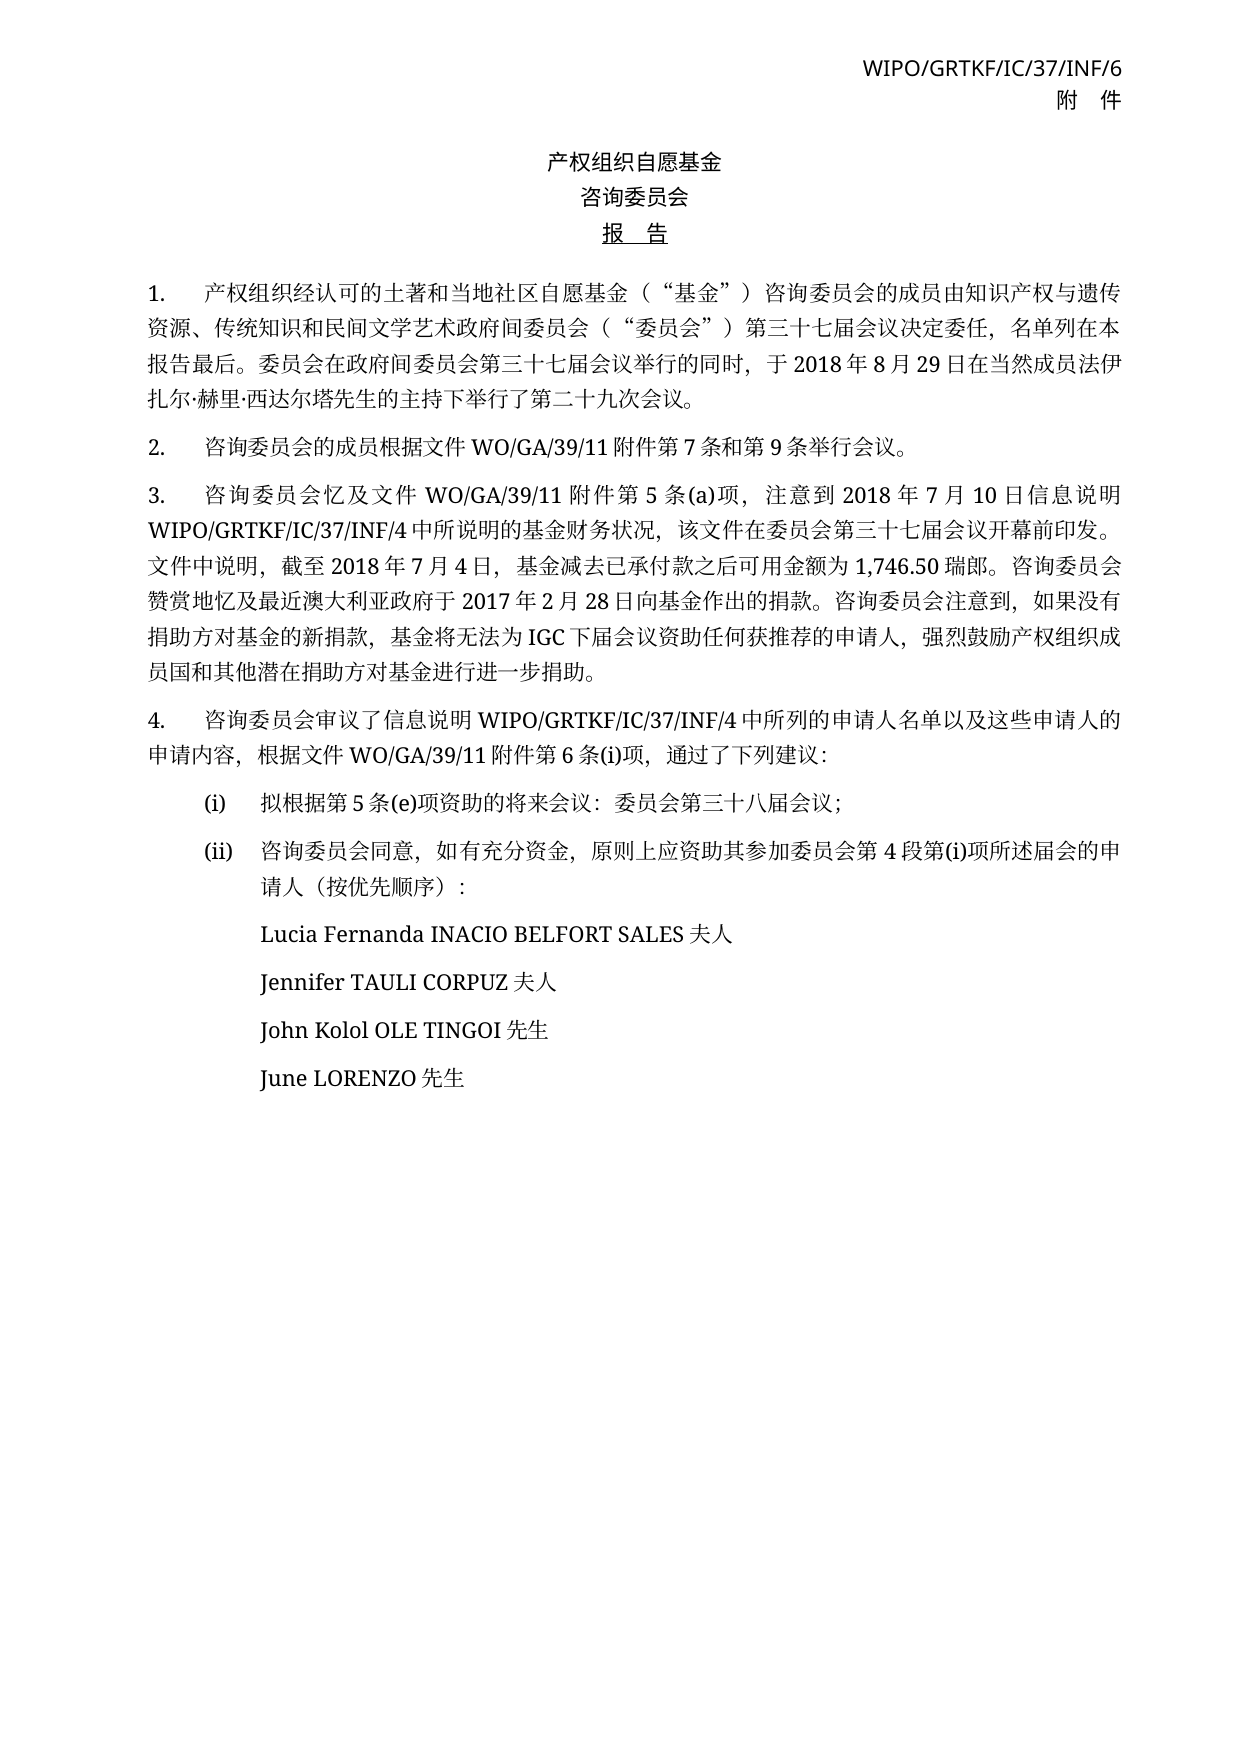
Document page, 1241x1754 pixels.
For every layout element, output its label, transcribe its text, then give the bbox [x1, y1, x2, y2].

list 拟根据第5条(e)项资助的将来会议：委员会第三十八届会议； [204, 783, 1122, 818]
text Jennifer TAULI CORPUZ夫人 [260, 962, 1122, 997]
subtitle 咨询委员会 [148, 176, 1122, 212]
list 咨询委员会同意，如有充分资金，原则上应资助其参加委员会第4段第(i)项所述届会的申请人（按优先顺序）： [204, 831, 1122, 901]
list 产权组织经认可的土著和当地社区自愿基金（“基金”）咨询委员会的成员由知识产权与遗传资源、传统知识和民间文学艺术政府间委员会（“委员会”）第三十七届会议决定委任，名单列在本报告最后。委员会在政府间委员会第三十七届会议举行的同时，于2018年8月29日在当然成员法伊扎尔·赫里·西达尔塔先生的主持下举行了第二十九次会议。 [148, 272, 1122, 414]
text John Kolol OLE TINGOI先生 [260, 1010, 1122, 1045]
subtitle 产权组织自愿基金 [148, 141, 1122, 176]
list 咨询委员会审议了信息说明WIPO/GRTKF/IC/37/INF/4中所列的申请人名单以及这些申请人的申请内容，根据文件WO/GA/39/11附件第6条(i)项，通过了下列建议： [148, 699, 1122, 770]
text Lucia Fernanda INACIO BELFORT SALES夫人 [260, 914, 1122, 949]
list 咨询委员会忆及文件WO/GA/39/11附件第5条(a)项，注意到2018年7月10日信息说明WIPO/GRTKF/IC/37/INF/4中所说明的基金财务状况，该文件在委员会第三十七届会议开幕前印发。文件中说明，截至2018年7月4日，基金减去已承付款之后可用金额为1,746.50瑞郎。咨询委员会赞赏地忆及最近澳大利亚政府于2017年2月28日向基金作出的捐款。咨询委员会注意到，如果没有捐助方对基金的新捐款，基金将无法为IGC下届会议资助任何获推荐的申请人，强烈鼓励产权组织成员国和其他潜在捐助方对基金进行进一步捐助。 [148, 474, 1122, 687]
subtitle 报 告 [148, 212, 1122, 247]
list 咨询委员会的成员根据文件WO/GA/39/11附件第7条和第9条举行会议。 [148, 426, 1122, 462]
text June LORENZO先生 [260, 1058, 1122, 1093]
